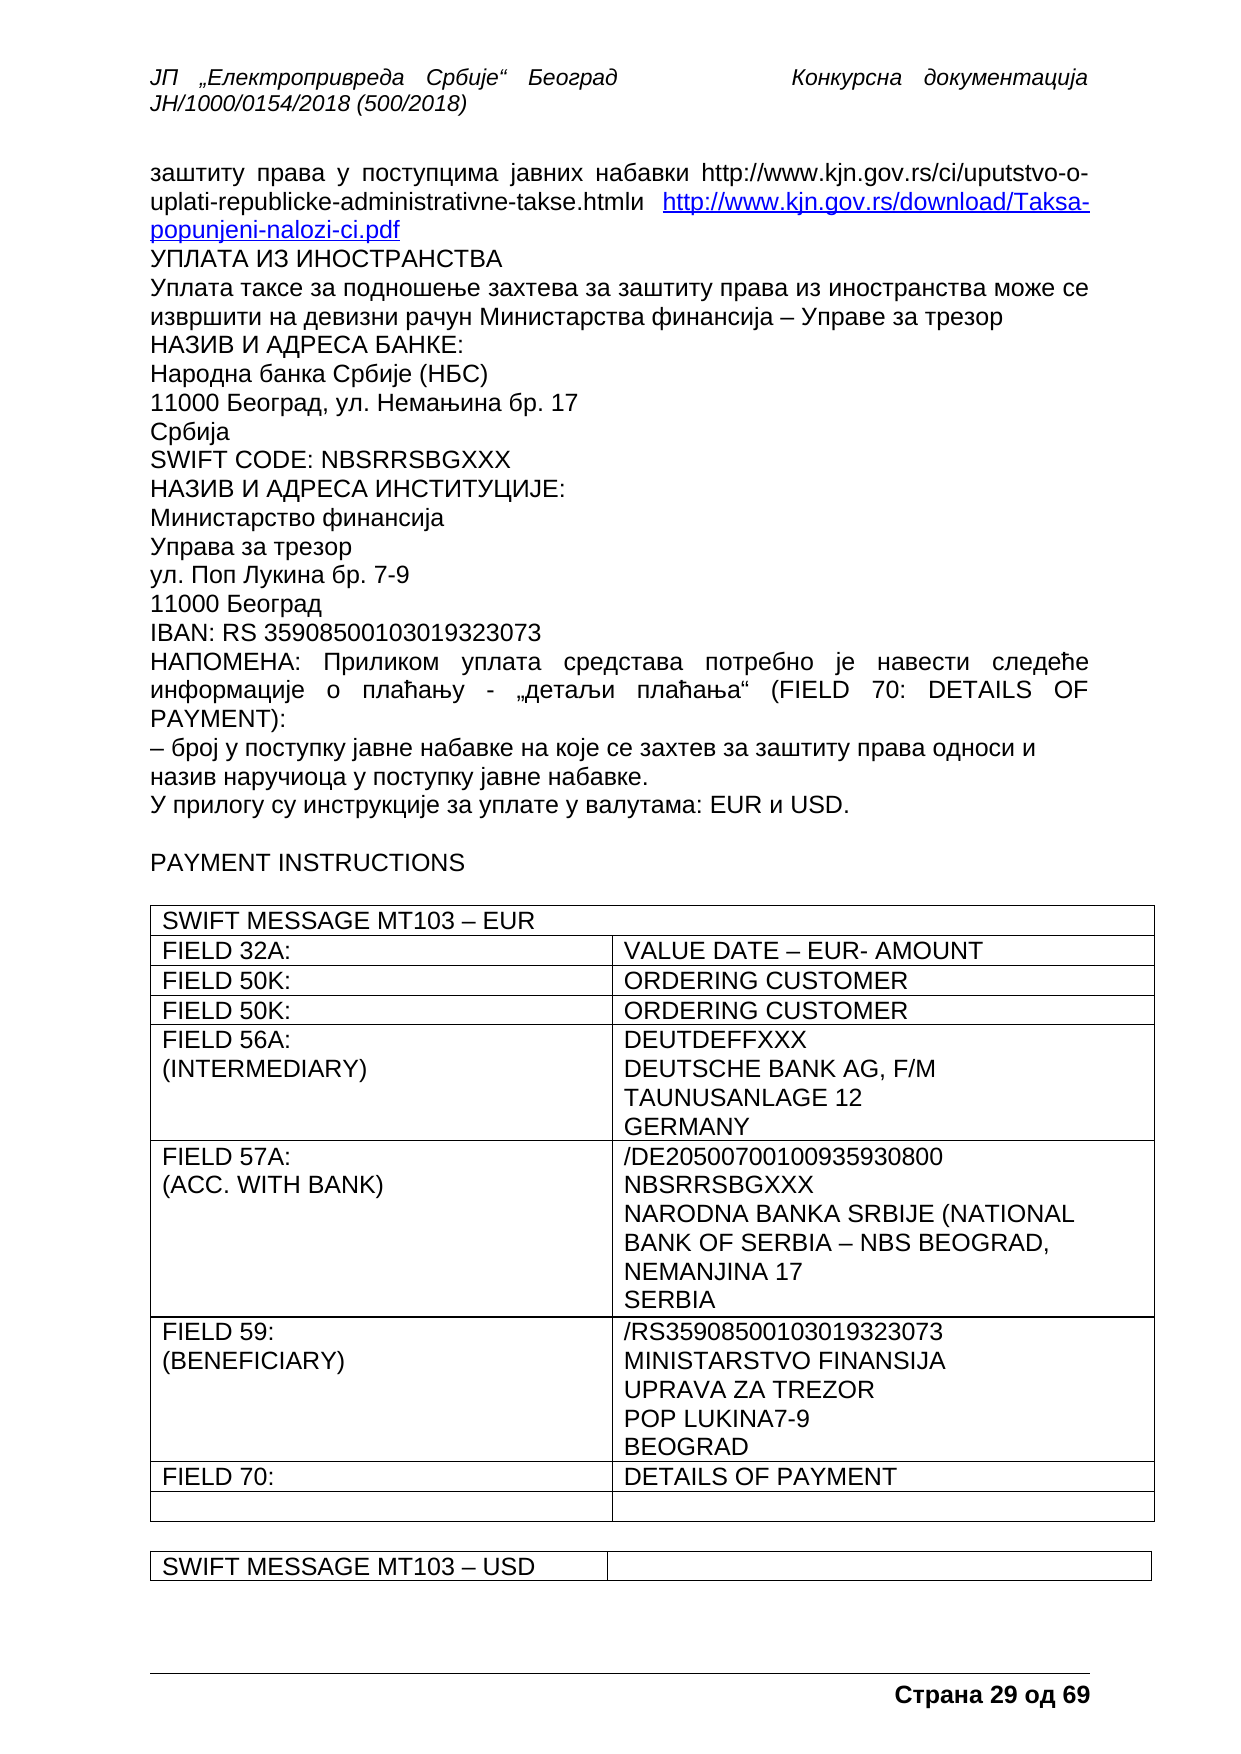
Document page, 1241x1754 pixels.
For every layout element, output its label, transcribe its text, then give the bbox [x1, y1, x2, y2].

text Уплата таксе за подношење захтева за заштиту права из иностранства може се извршити на девизни рачун Министарства финансија – Управе за трезор [150, 273, 1090, 330]
table_cell DETAILS OF PAYMENT [613, 1462, 1154, 1491]
text У прилогу су инструкције за уплате у валутама: EUR и USD. [150, 790, 1090, 819]
text 11000 Београд [150, 589, 1090, 618]
table_cell FIELD 70: [151, 1462, 612, 1491]
table_cell FIELD 50K: [151, 996, 612, 1024]
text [150, 158, 1090, 244]
text IBAN: RS 35908500103019323073 [150, 618, 1090, 646]
table_cell /RS35908500103019323073 MINISTARSTVO FINANSIJA UPRAVA ZA TREZOR POP LUKINA7-9 BEOGRAD [613, 1318, 1154, 1461]
text ул. Поп Лукина бр. 7-9 [150, 560, 1090, 589]
table_cell ORDERING CUSTOMER [613, 996, 1154, 1024]
table_header [608, 1552, 1151, 1580]
table_cell /DE20500700100935930800 NBSRRSBGXXX NARODNA BANKA SRBIJE (NATIONAL BANK OF SERBIA – NBS BEOGRAD, NEMANJINA 17 SERBIA [613, 1141, 1154, 1316]
text Министарство финансија [150, 503, 1090, 531]
table_cell [151, 1492, 612, 1521]
table_header SWIFT MESSAGE MT103 – USD [151, 1552, 607, 1580]
table_cell FIELD 57A: (ACC. WITH BANK) [151, 1141, 612, 1316]
table_cell DEUTDEFFXXX DEUTSCHE BANK AG, F/M TAUNUSANLAGE 12 GERMANY [613, 1025, 1154, 1140]
table_cell VALUE DATE – EUR- AMOUNT [613, 936, 1154, 965]
table_cell FIELD 59: (BENEFICIARY) [151, 1318, 612, 1461]
table_cell ORDERING CUSTOMER [613, 966, 1154, 994]
text НАЗИВ И АДРЕСА ИНСТИТУЦИЈЕ: [150, 474, 1090, 503]
text УПЛАТА ИЗ ИНОСТРАНСТВА [150, 244, 1090, 273]
text Управа за трезор [150, 531, 1090, 560]
text назив наручиоца у поступку јавне набавке. [150, 761, 1090, 790]
table_cell FIELD 32A: [151, 936, 612, 965]
text Народна банка Србије (НБС) [150, 359, 1090, 388]
text SWIFT CODE: NBSRRSBGXXX [150, 445, 1090, 474]
table_header SWIFT MESSAGE MT103 – EUR [151, 906, 1154, 935]
text – број у поступку јавне набавке на које се захтев за заштиту права односи и [150, 733, 1090, 761]
text Србија [150, 416, 1090, 445]
text PAYMENT INSTRUCTIONS [150, 848, 1090, 876]
table_cell [613, 1492, 1154, 1521]
text НАПОМЕНА: Приликом уплата средстава потребно је навести следеће информације о плаћању - „детаљи плаћања“ (FIELD 70: DETAILS OF PAYMENT): [150, 646, 1090, 733]
table_cell FIELD 56A: (INTERMEDIARY) [151, 1025, 612, 1140]
table_cell FIELD 50K: [151, 966, 612, 994]
text 11000 Београд, ул. Немањина бр. 17 [150, 388, 1090, 416]
text НАЗИВ И АДРЕСА БАНКЕ: [150, 330, 1090, 359]
